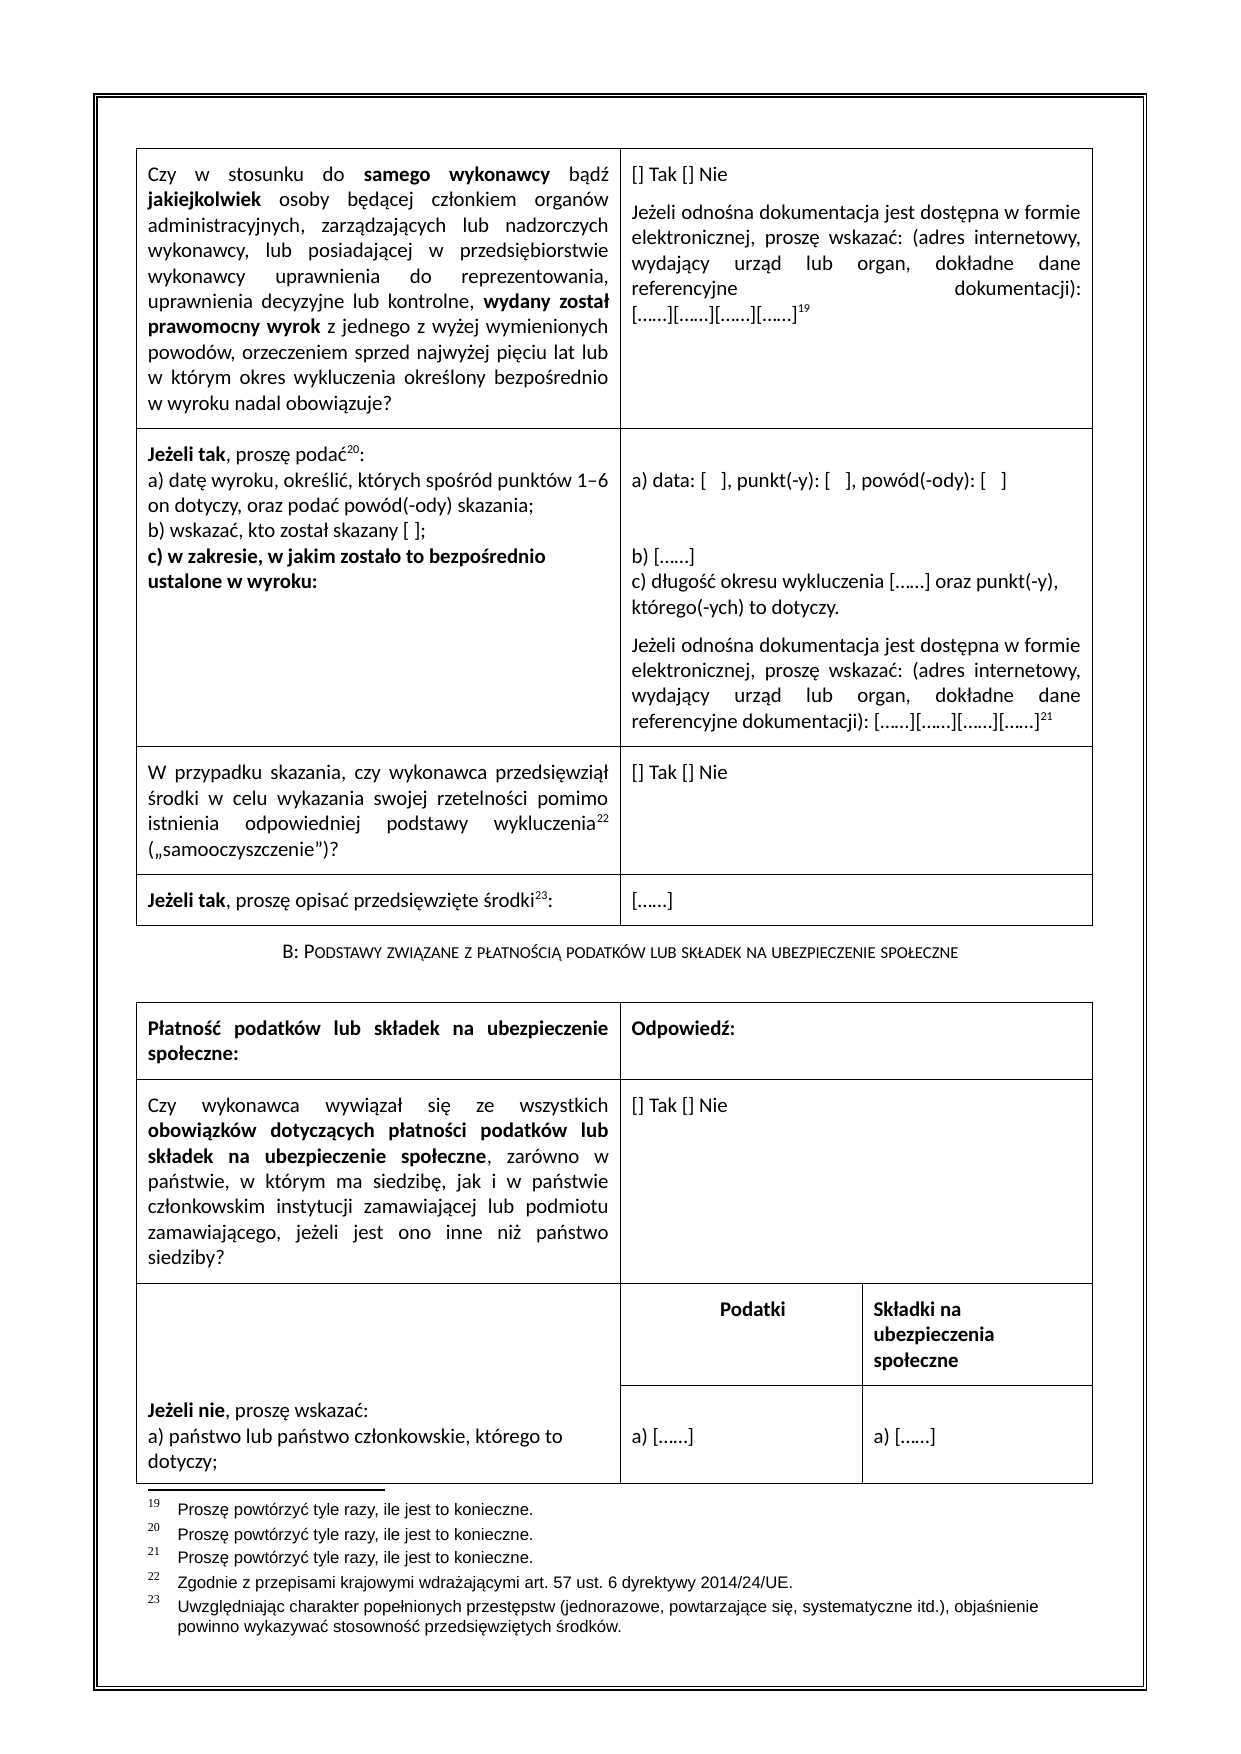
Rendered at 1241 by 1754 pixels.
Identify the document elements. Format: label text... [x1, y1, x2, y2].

table_cell [] Tak [] Nie [621, 1080, 1092, 1282]
table_cell [……] [621, 875, 1092, 925]
table_cell Czy wykonawca wywiązał się ze wszystkich obowiązków dotyczących płatności podatków lub składek na ubezpieczenie społeczne, zarówno w państwie, w którym ma siedzibę, jak i w państwie członkowskim instytucji zamawiającej lub podmiotu zamawiającego, jeżeli jest ono inne niż państwo siedziby? [137, 1080, 620, 1282]
table_cell Czy w stosunku do samego wykonawcy bądź jakiejkolwiek osoby będącej członkiem organów administracyjnych, zarządzających lub nadzorczych wykonawcy, lub posiadającej w przedsiębiorstwie wykonawcy uprawnienia do reprezentowania, uprawnienia decyzyjne lub kontrolne, wydany został prawomocny wyrok z jednego z wyżej wymienionych powodów, orzeczeniem sprzed najwyżej pięciu lat lub w którym okres wykluczenia określony bezpośrednio w wyroku nadal obowiązuje? [137, 149, 620, 428]
table_cell Składki na ubezpieczenia społeczne [863, 1284, 1092, 1385]
table_cell [] Tak [] Nie [621, 747, 1092, 874]
table_cell [] Tak [] Nie Jeżeli odnośna dokumentacja jest dostępna w formie elektronicznej, proszę wskazać: (adres internetowy, wydający urząd lub organ, dokładne dane referencyjne dokumentacji): [……][……][……][……] [621, 149, 1092, 428]
table_cell Jeżeli tak, proszę opisać przedsięwzięte środki: [137, 875, 620, 925]
table_cell Jeżeli tak, proszę podać: a) datę wyroku, określić, których spośród punktów 1–6 on dotyczy, oraz podać powód(-ody) skazania; b) wskazać, kto został skazany [ ]; c) w zakresie, w jakim zostało to bezpośrednio ustalone w wyroku: [137, 429, 620, 746]
table_header Płatność podatków lub składek na ubezpieczenie społeczne: [137, 1003, 620, 1078]
table_header Odpowiedź: [621, 1003, 1092, 1078]
table_cell a) data: [ ], punkt(-y): [ ], powód(-ody): [ ] b) [……] c) długość okresu wykluczenia [……] oraz punkt(-y), którego(-ych) to dotyczy. Jeżeli odnośna dokumentacja jest dostępna w formie elektronicznej, proszę wskazać: (adres internetowy, wydający urząd lub organ, dokładne dane referencyjne dokumentacji): [……][……][……][……] [621, 429, 1092, 746]
table_cell W przypadku skazania, czy wykonawca przedsięwziął środki w celu wykazania swojej rzetelności pomimo istnienia odpowiedniej podstawy wykluczenia („samooczyszczenie”)? [137, 747, 620, 874]
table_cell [621, 1386, 862, 1482]
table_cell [863, 1386, 1092, 1482]
table_cell Jeżeli nie, proszę wskazać: a) państwo lub państwo członkowskie, którego to dotyczy; b) jakiej kwoty to dotyczy? c) w jaki sposób zostało ustalone to naruszenie obowiązków: 1) w trybie decyzji sądowej lub administracyjnej: Czy ta decyzja jest ostateczna i wiążąca? Proszę podać datę wyroku lub decyzji. W przypadku wyroku, o ile została w nim bezpośrednio określona, długość okresu wykluczenia: 2) w inny sposób? Proszę sprecyzować, w jaki: d) Czy wykonawca spełnił lub spełni swoje obowiązki, dokonując płatności należnych podatków lub składek na ubezpieczenie społeczne, lub też zawierając wiążące porozumienia w celu spłaty tych należności, obejmujące w stosownych przypadkach narosłe odsetki lub grzywny? [137, 1284, 620, 1482]
table_cell Podatki [621, 1284, 862, 1385]
text B: Podstawy związane z płatnością podatków lub składek na ubezpieczenie społeczne [148, 939, 1092, 964]
